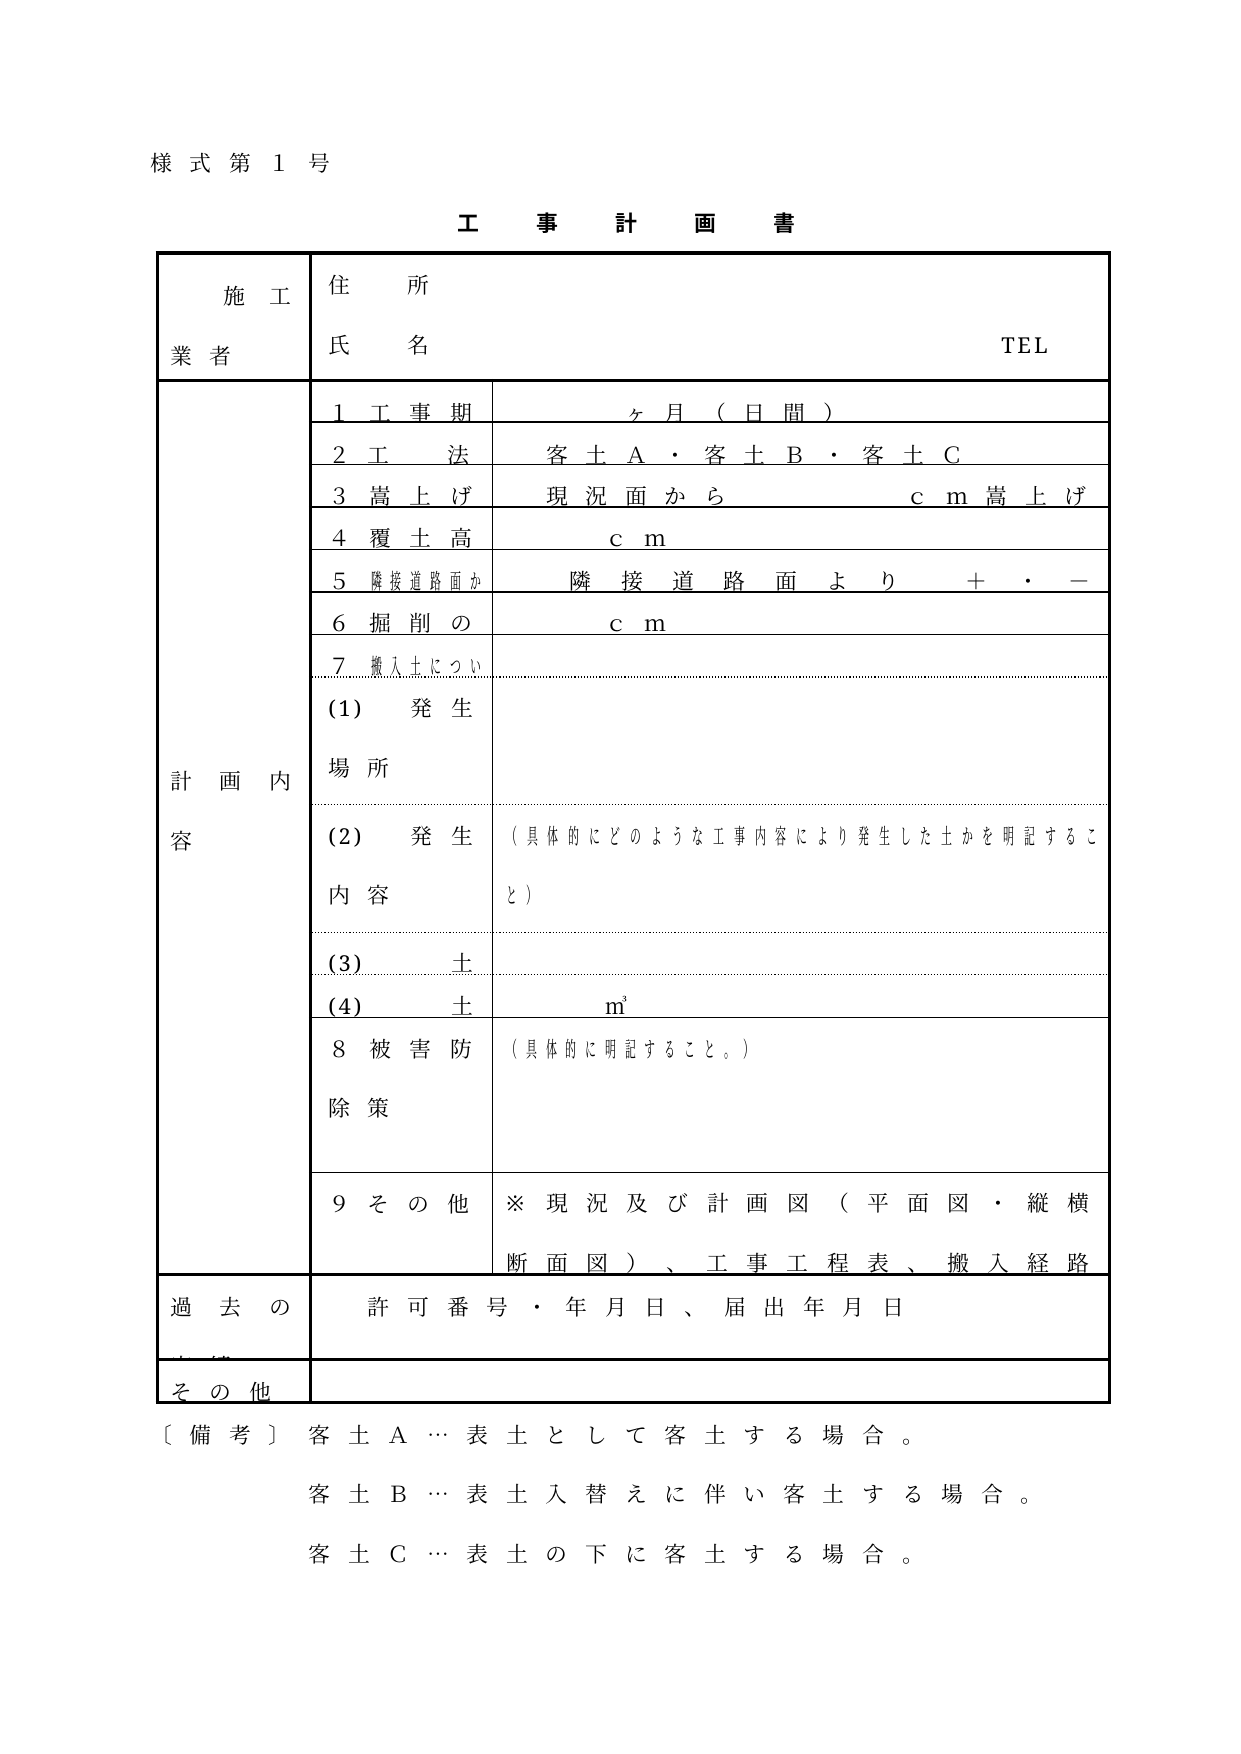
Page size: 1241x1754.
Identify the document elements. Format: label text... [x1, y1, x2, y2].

text 客土Ｃ…表土の下に客土する場合。 [150, 1523, 1120, 1583]
table_cell [493, 635, 1108, 676]
table_cell ２工 法 [312, 423, 492, 464]
text 工 事 計 画 書 [150, 192, 1120, 251]
table_cell ４覆土高（耕作土） [312, 508, 492, 549]
table_header 住 所 氏 名 TEL （現場責任者名 TEL ） [312, 255, 1108, 379]
table_cell [312, 1361, 1108, 1401]
table_cell 現況面から ｃｍ嵩上げ [493, 465, 1108, 506]
table_cell 許可番号・年月日、届出年月日 [312, 1276, 1108, 1358]
table_cell （具体的に明記すること。） [493, 1018, 1108, 1172]
table_cell ８被害防除策 [312, 1018, 492, 1172]
table_cell ６掘削の深さ [312, 593, 492, 634]
text 様式第１号 [150, 132, 1120, 192]
table_cell ｃｍ [493, 593, 1108, 634]
table_cell ９その他 [312, 1173, 492, 1273]
table_cell [493, 932, 1108, 974]
table_cell ５隣接道路面からの高さ [312, 550, 492, 591]
table_cell ㎥ [493, 974, 1108, 1017]
table_cell (2) 発生内容 [312, 804, 492, 932]
table_cell [493, 676, 1108, 804]
table_cell ※現況及び計画図（平面図・縦横断面図）、工事工程表、搬入経路図、使用重機及び現況写真を添付すること。 [493, 1173, 1108, 1273]
table_cell (3) 土 質 [312, 932, 492, 974]
text 客土Ｂ…表土入替えに伴い客土する場合。 [150, 1463, 1120, 1523]
table_cell その他 [159, 1361, 309, 1401]
table_cell (1) 発生場所 [312, 676, 492, 804]
table_cell ３嵩上げ高 [312, 465, 492, 506]
table_cell (4) 土 量 [312, 974, 492, 1017]
table_cell １工事期間 [312, 382, 492, 421]
table_cell 隣接道路面より ＋・－ ｃｍ [493, 550, 1108, 591]
table_cell 計画内容 [159, 382, 309, 1273]
table_header 施工業者 [159, 255, 309, 379]
table_cell ヶ月（日間） [493, 382, 1108, 421]
table_cell ｃｍ [493, 508, 1108, 549]
table_cell 客土Ａ・客土Ｂ・客土Ｃ [493, 423, 1108, 464]
text 〔備考〕客土Ａ…表土として客土する場合。 [150, 1404, 1120, 1463]
table_cell 過去の実績 （直近１年間） [159, 1276, 309, 1358]
table_cell ７搬入土について [312, 635, 492, 676]
table_cell （具体的にどのような工事内容により発生した土かを明記すること） [493, 804, 1108, 932]
